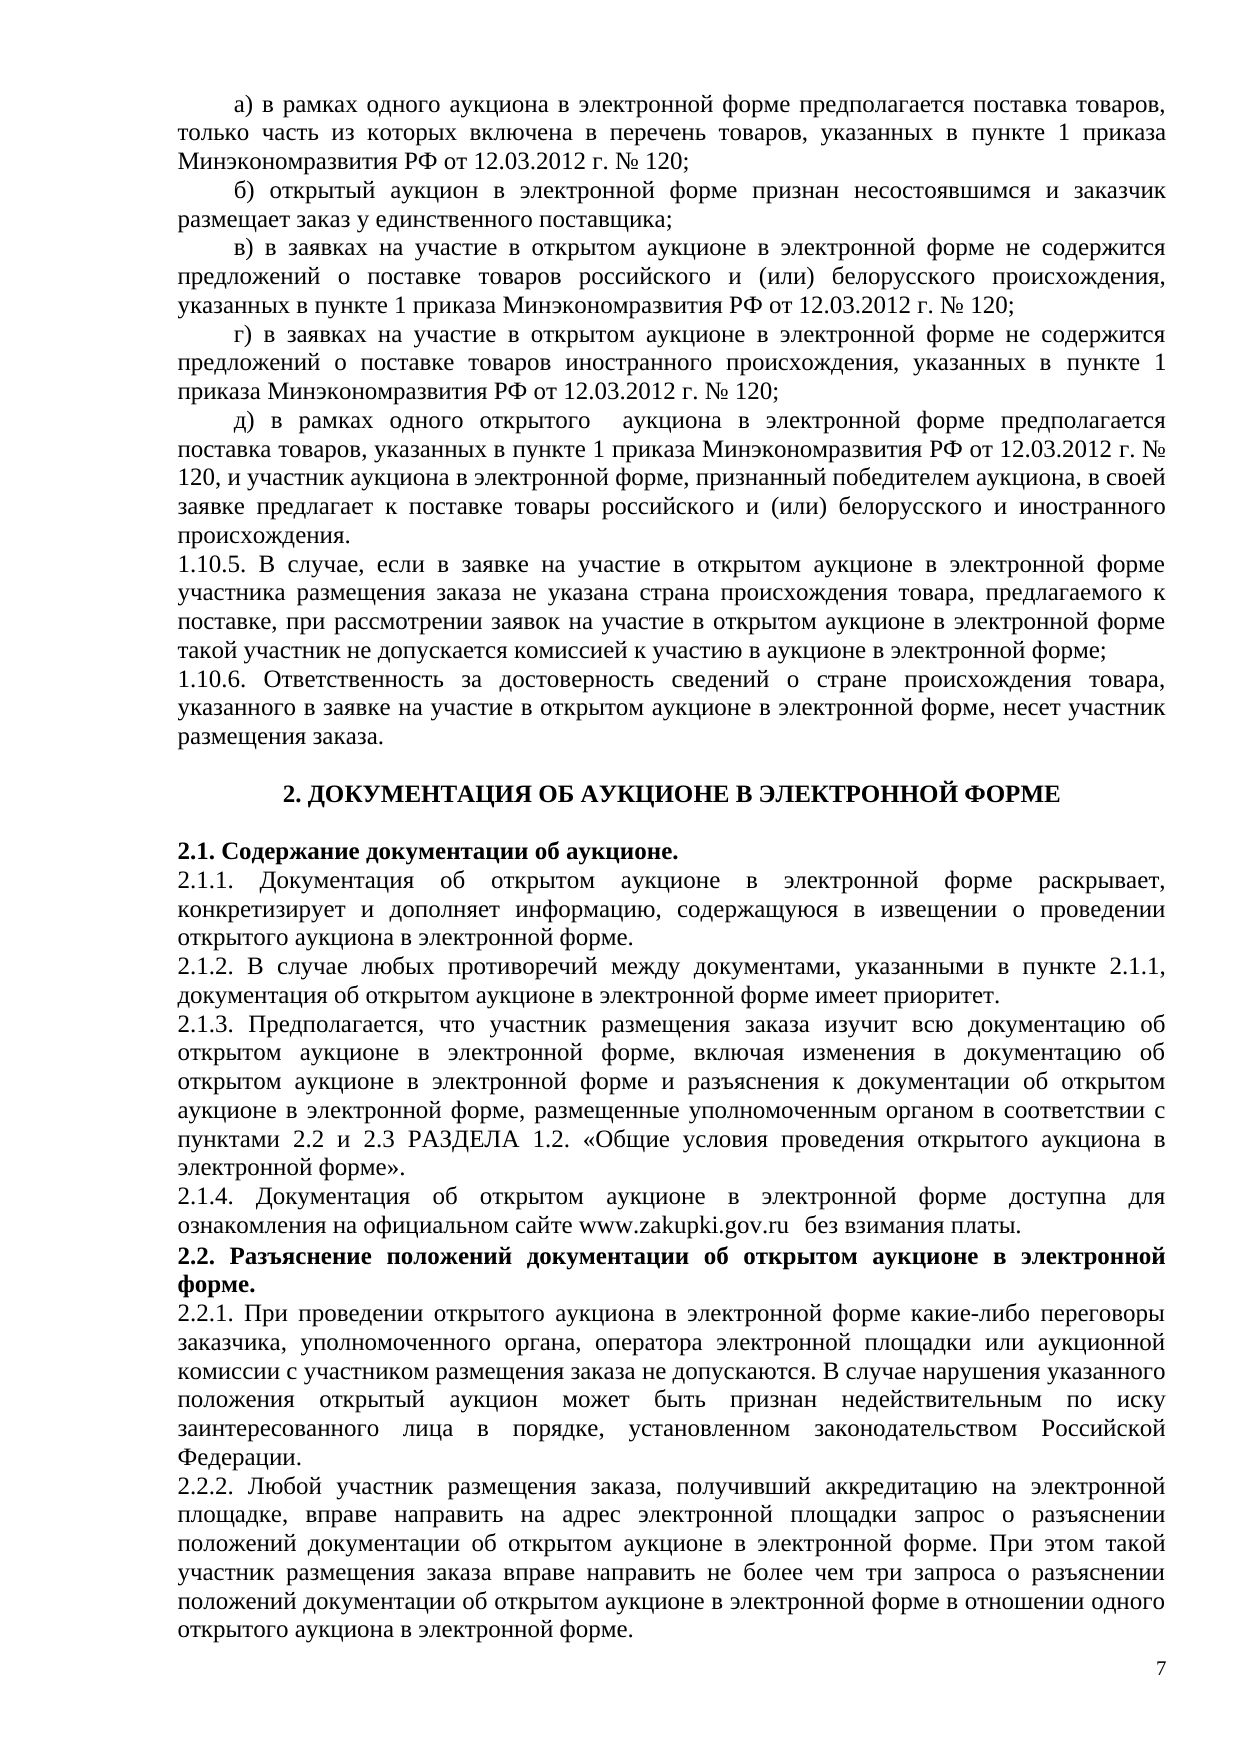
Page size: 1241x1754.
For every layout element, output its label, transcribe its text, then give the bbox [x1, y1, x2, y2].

text в) в заявках на участие в открытом аукционе в электронной форме не содержится предложений о поставке товаров российского и (или) белорусского происхождения, указанных в пункте 1 приказа Минэкономразвития РФ от 12.03.2012 г. № 120; [177, 232, 1166, 319]
text г) в заявках на участие в открытом аукционе в электронной форме не содержится предложений о поставке товаров иностранного происхождения, указанных в пункте 1 приказа Минэкономразвития РФ от 12.03.2012 г. № 120; [177, 319, 1166, 405]
text 2.2.2. Любой участник размещения заказа, получивший аккредитацию на электронной площадке, вправе направить на адрес электронной площадки запрос о разъяснении положений документации об открытом аукционе в электронной форме. При этом такой участник размещения заказа вправе направить не более чем три запроса о разъяснении положений документации об открытом аукционе в электронной форме в отношении одного открытого аукциона в электронной форме. [177, 1471, 1166, 1643]
text б) открытый аукцион в электронной форме признан несостоявшимся и заказчик размещает заказ у единственного поставщика; [177, 175, 1166, 232]
text 2. ДОКУМЕНТАЦИЯ ОБ АУКЦИОНЕ В ЭЛЕКТРОННОЙ ФОРМЕ [177, 779, 1166, 807]
text 2.1.2. В случае любых противоречий между документами, указанными в пункте 2.1.1, документация об открытом аукционе в электронной форме имеет приоритет. [177, 951, 1166, 1009]
text 2.1. Содержание документации об аукционе. [177, 836, 1166, 865]
text 2.2. Разъяснение положений документации об открытом аукционе в электронной форме. [177, 1241, 1166, 1298]
text 2.2.1. При проведении открытого аукциона в электронной форме какие-либо переговоры заказчика, уполномоченного органа, оператора электронной площадки или аукционной комиссии с участником размещения заказа не допускаются. В случае нарушения указанного положения открытый аукцион может быть признан недействительным по иску заинтересованного лица в порядке, установленном законодательством Российской Федерации. [177, 1298, 1166, 1471]
text а) в рамках одного аукциона в электронной форме предполагается поставка товаров, только часть из которых включена в перечень товаров, указанных в пункте 1 приказа Минэкономразвития РФ от 12.03.2012 г. № 120; [177, 89, 1166, 175]
text д) в рамках одного открытого аукциона в электронной форме предполагается поставка товаров, указанных в пункте 1 приказа Минэкономразвития РФ от 12.03.2012 г. № 120, и участник аукциона в электронной форме, признанный победителем аукциона, в своей заявке предлагает к поставке товары российского и (или) белорусского и иностранного происхождения. [177, 405, 1166, 549]
text 2.1.3. Предполагается, что участник размещения заказа изучит всю документацию об открытом аукционе в электронной форме, включая изменения в документацию об открытом аукционе в электронной форме и разъяснения к документации об открытом аукционе в электронной форме, размещенные уполномоченным органом в соответствии с пунктами 2.2 и 2.3 РАЗДЕЛА 1.2. «Общие условия проведения открытого аукциона в электронной форме». [177, 1009, 1166, 1181]
text 2.1.1. Документация об открытом аукционе в электронной форме раскрывает, конкретизирует и дополняет информацию, содержащуюся в извещении о проведении открытого аукциона в электронной форме. [177, 865, 1166, 951]
text 2.1.4. Документация об открытом аукционе в электронной форме доступна для ознакомления на официальном сайте www.zakupki.gov.ru без взимания платы. [177, 1181, 1166, 1241]
text 1.10.5. В случае, если в заявке на участие в открытом аукционе в электронной форме участника размещения заказа не указана страна происхождения товара, предлагаемого к поставке, при рассмотрении заявок на участие в открытом аукционе в электронной форме такой участник не допускается комиссией к участию в аукционе в электронной форме; [177, 549, 1166, 664]
text 1.10.6. Ответственность за достоверность сведений о стране происхождения товара, указанного в заявке на участие в открытом аукционе в электронной форме, несет участник размещения заказа. [177, 664, 1166, 750]
